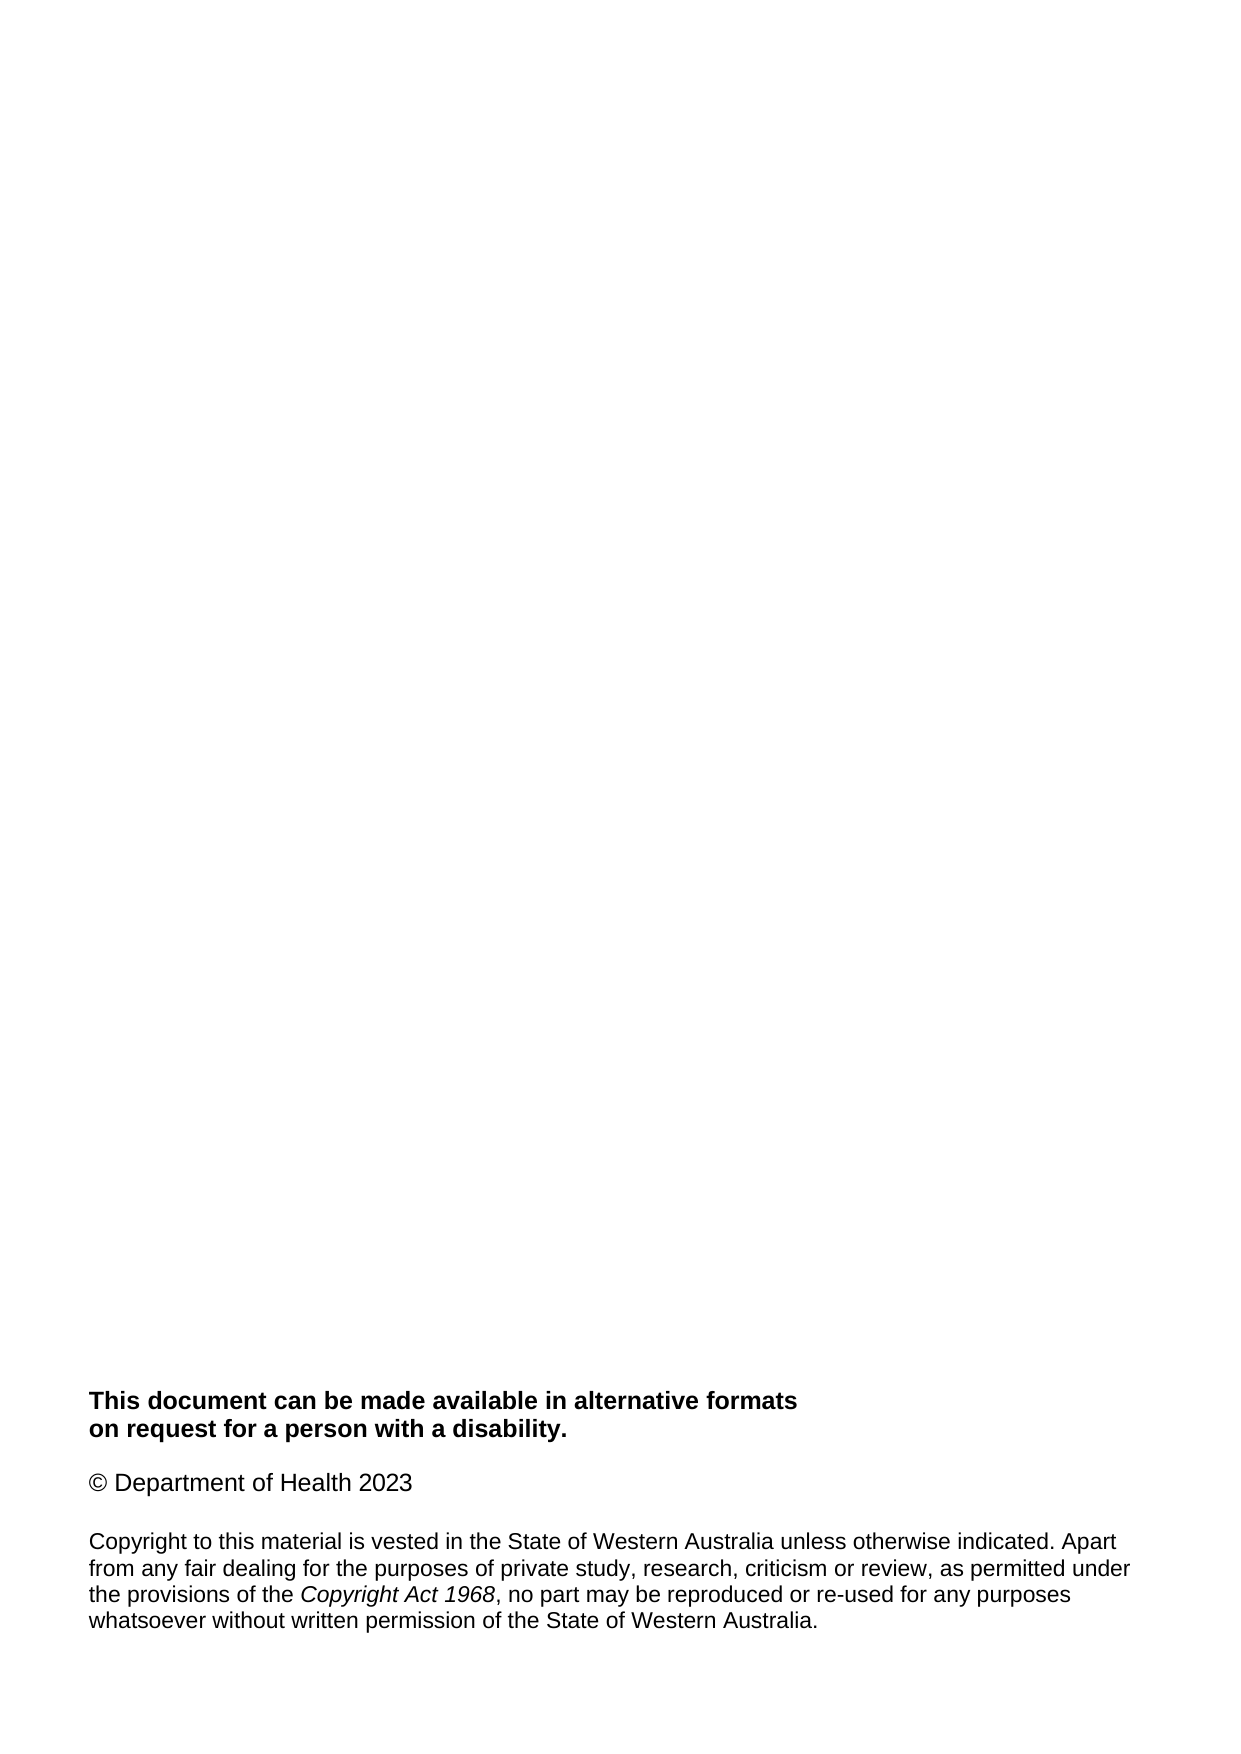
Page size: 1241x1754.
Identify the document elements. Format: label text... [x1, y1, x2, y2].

text Copyright to this material is vested in the State of Western Australia unless otherwise indicated. Apart from any fair dealing for the purposes of private study, research, criticism or review, as permitted under the provisions of the Copyright Act 1968, no part may be reproduced or re-used for any purposes whatsoever without written permission of the State of Western Australia. [89, 1528, 1152, 1634]
subtitle This document can be made available in alternative formats on request for a person with a disability. [89, 1386, 821, 1443]
text © Department of Health 2023 [89, 1468, 1163, 1497]
